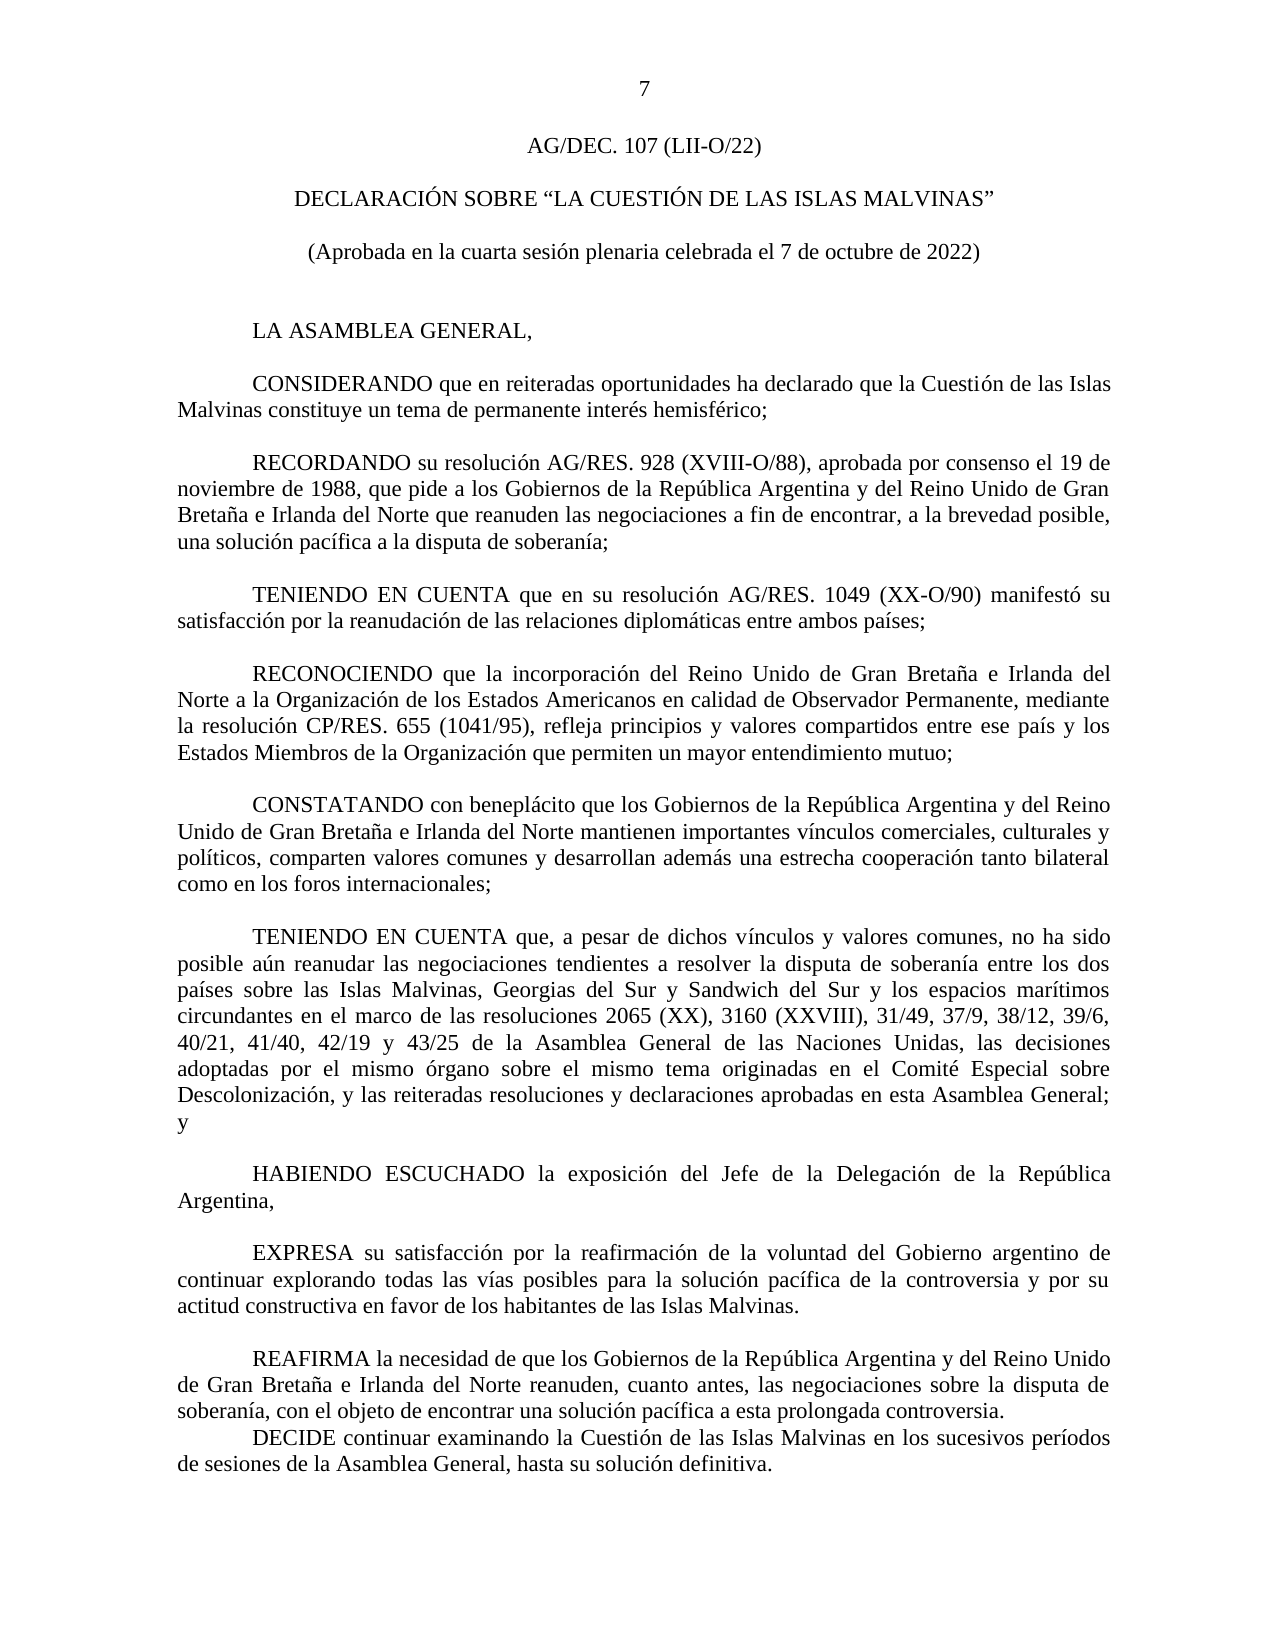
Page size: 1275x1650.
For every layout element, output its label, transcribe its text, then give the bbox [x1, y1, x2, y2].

text (Aprobada en la cuarta sesión plenaria celebrada el 7 de octubre de 2022) [177, 238, 1111, 264]
text RECORDANDO su resolución AG/RES. 928 (XVIII-O/88), aprobada por consenso el 19 de noviembre de 1988, que pide a los Gobiernos de la República Argentina y del Reino Unido de Gran Bretaña e Irlanda del Norte que reanuden las negociaciones a fin de encontrar, a la brevedad posible, una solución pacífica a la disputa de soberanía; [177, 449, 1111, 554]
subtitle AG/DEC. 107 (LII-O/22) DECLARACIÓN SOBRE “LA CUESTIÓN DE LAS ISLAS MALVINAS” [177, 133, 1111, 212]
text CONSIDERANDO que en reiteradas oportunidades ha declarado que la Cuestión de las Islas Malvinas constituye un tema de permanente interés hemisférico; [177, 370, 1111, 422]
text TENIENDO EN CUENTA que en su resolución AG/RES. 1049 (XX-O/90) manifestó su satisfacción por la reanudación de las relaciones diplomáticas entre ambos países; [177, 581, 1111, 633]
text TENIENDO EN CUENTA que, a pesar de dichos vínculos y valores comunes, no ha sido posible aún reanudar las negociaciones tendientes a resolver la disputa de soberanía entre los dos países sobre las Islas Malvinas, Georgias del Sur y Sandwich del Sur y los espacios marítimos circundantes en el marco de las resoluciones 2065 (XX), 3160 (XXVIII), 31/49, 37/9, 38/12, 39/6, 40/21, 41/40, 42/19 y 43/25 de la Asamblea General de las Naciones Unidas, las decisiones adoptadas por el mismo órgano sobre el mismo tema originadas en el Comité Especial sobre Descolonización, y las reiteradas resoluciones y declaraciones aprobadas en esta Asamblea General; y [177, 923, 1111, 1134]
text HABIENDO ESCUCHADO la exposición del Jefe de la Delegación de la República Argentina, [177, 1160, 1111, 1213]
text DECIDE continuar examinando la Cuestión de las Islas Malvinas en los sucesivos períodos de sesiones de la Asamblea General, hasta su solución definitiva. [177, 1424, 1111, 1477]
text REAFIRMA la necesidad de que los Gobiernos de la República Argentina y del Reino Unido de Gran Bretaña e Irlanda del Norte reanuden, cuanto antes, las negociaciones sobre la disputa de soberanía, con el objeto de encontrar una solución pacífica a esta prolongada controversia. [177, 1345, 1111, 1424]
text RECONOCIENDO que la incorporación del Reino Unido de Gran Bretaña e Irlanda del Norte a la Organización de los Estados Americanos en calidad de Observador Permanente, mediante la resolución CP/RES. 655 (1041/95), refleja principios y valores compartidos entre ese país y los Estados Miembros de la Organización que permiten un mayor entendimiento mutuo; [177, 660, 1111, 765]
text LA ASAMBLEA GENERAL, [177, 317, 1111, 343]
text EXPRESA su satisfacción por la reafirmación de la voluntad del Gobierno argentino de continuar explorando todas las vías posibles para la solución pacífica de la controversia y por su actitud constructiva en favor de los habitantes de las Islas Malvinas. [177, 1239, 1111, 1318]
text CONSTATANDO con beneplácito que los Gobiernos de la República Argentina y del Reino Unido de Gran Bretaña e Irlanda del Norte mantienen importantes vínculos comerciales, culturales y políticos, comparten valores comunes y desarrollan además una estrecha cooperación tanto bilateral como en los foros internacionales; [177, 791, 1111, 897]
